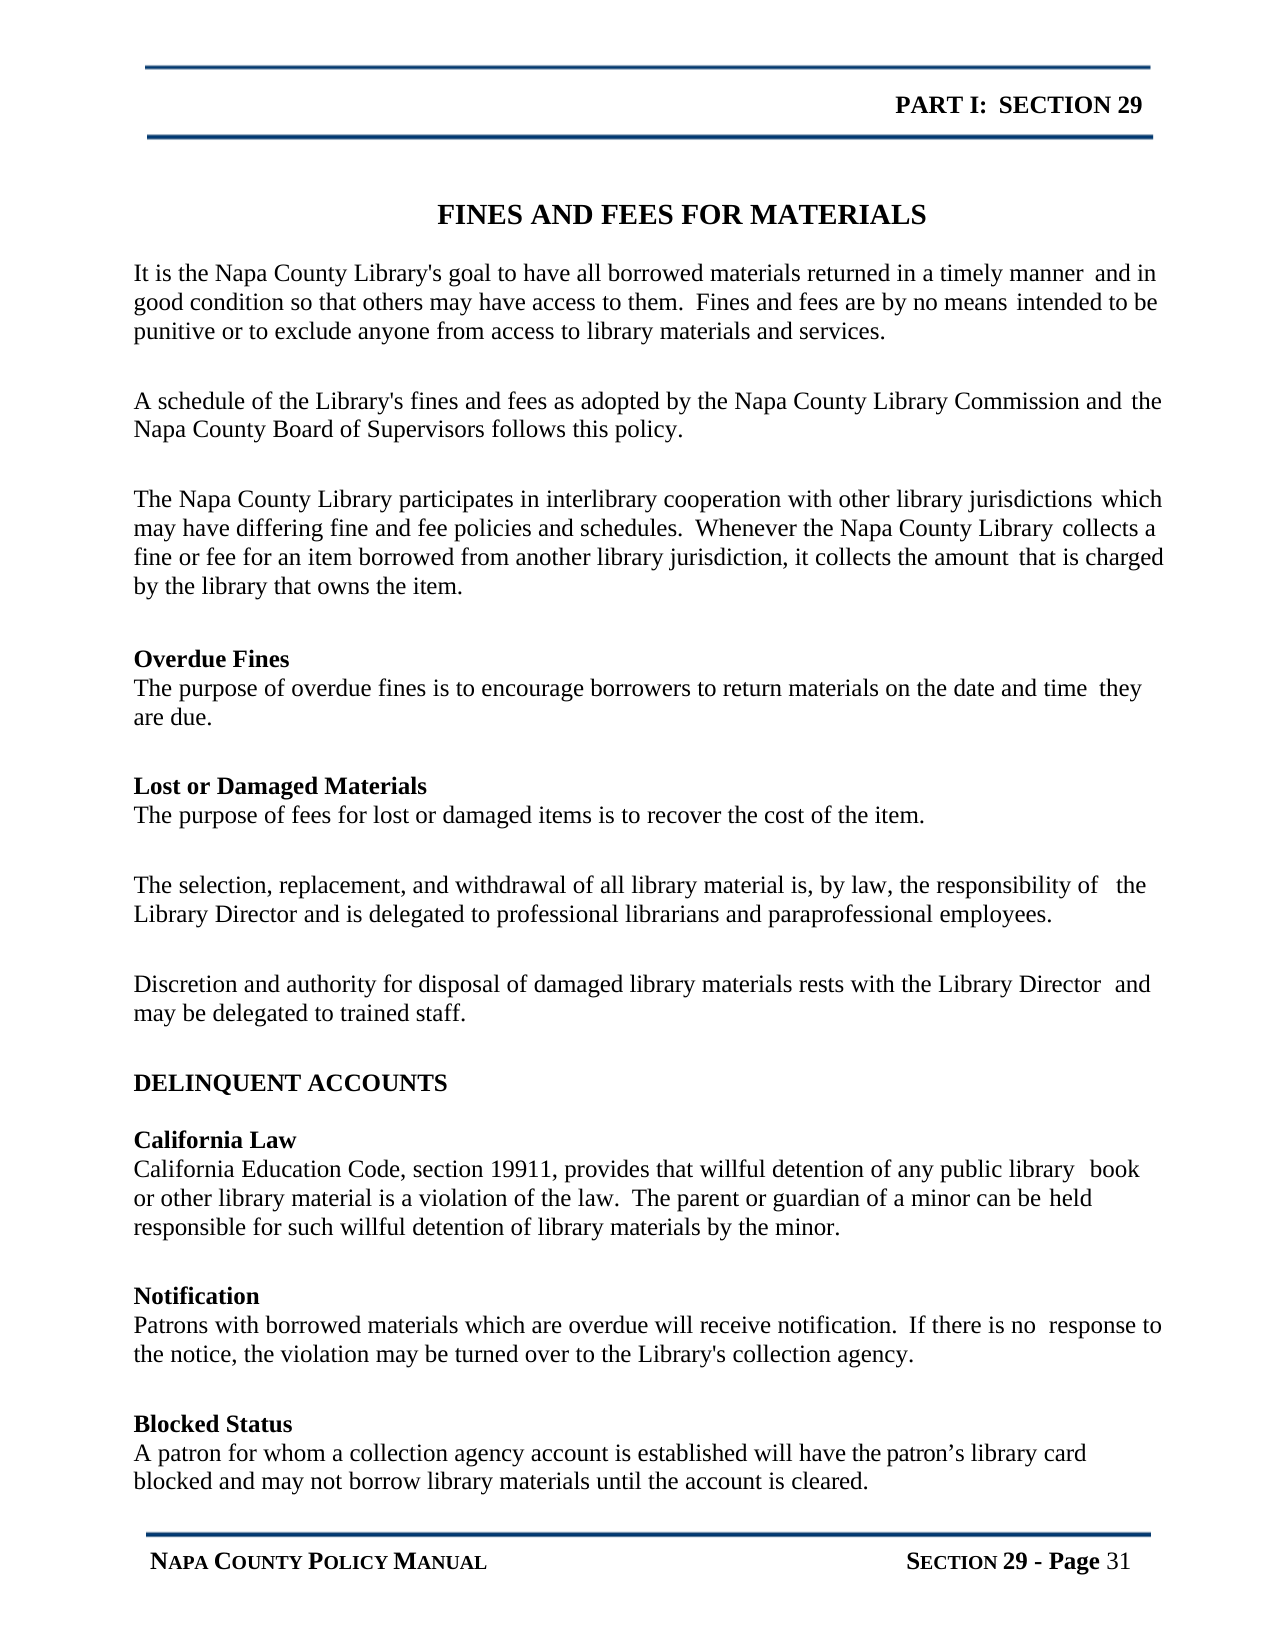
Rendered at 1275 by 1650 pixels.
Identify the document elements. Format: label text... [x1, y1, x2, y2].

text A schedule of the Library's fines and fees as adopted by the Napa County Library Commission and the Napa County Board of Supervisors follows this policy. [133, 386, 1164, 443]
text DELINQUENT ACCOUNTS [133, 1068, 1164, 1097]
text California Education Code, section 19911, provides that willful detention of any public library book or other library material is a violation of the law. The parent or guardian of a minor can be held responsible for such willful detention of library materials by the minor. [133, 1154, 1164, 1240]
text The Napa County Library participates in interlibrary cooperation with other library jurisdictions which may have differing fine and fee policies and schedules. Whenever the Napa County Library collects a fine or fee for an item borrowed from another library jurisdiction, it collects the amount that is charged by the library that owns the item. [133, 484, 1164, 599]
text Overdue Fines [133, 644, 1164, 673]
text Discretion and authority for disposal of damaged library materials rests with the Library Director and may be delegated to trained staff. [133, 969, 1164, 1027]
text It is the Napa County Library's goal to have all borrowed materials returned in a timely manner and in good condition so that others may have access to them. Fines and fees are by no means intended to be punitive or to exclude anyone from access to library materials and services. [133, 258, 1164, 344]
text A patron for whom a collection agency account is established will have the patron’s library card blocked and may not borrow library materials until the account is cleared. [133, 1438, 1164, 1495]
text The purpose of overdue fines is to encourage borrowers to return materials on the date and time they are due. [133, 673, 1164, 731]
text Notification [133, 1282, 1164, 1310]
text Lost or Damaged Materials [133, 772, 1164, 801]
picture [146, 127, 1154, 148]
text The purpose of fees for lost or damaged items is to recover the cost of the item. [133, 801, 1164, 829]
text California Law [133, 1126, 1164, 1154]
text Blocked Status [133, 1409, 1164, 1438]
text Patrons with borrowed materials which are overdue will receive notification. If there is no response to the notice, the violation may be turned over to the Library's collection agency. [133, 1310, 1164, 1368]
text The selection, replacement, and withdrawal of all library material is, by law, the responsibility of the Library Director and is delegated to professional librarians and paraprofessional employees. [133, 871, 1164, 928]
picture [144, 58, 1151, 79]
picture [144, 1524, 1151, 1545]
subtitle FINES AND FEES FOR MATERIALS [437, 197, 1164, 231]
